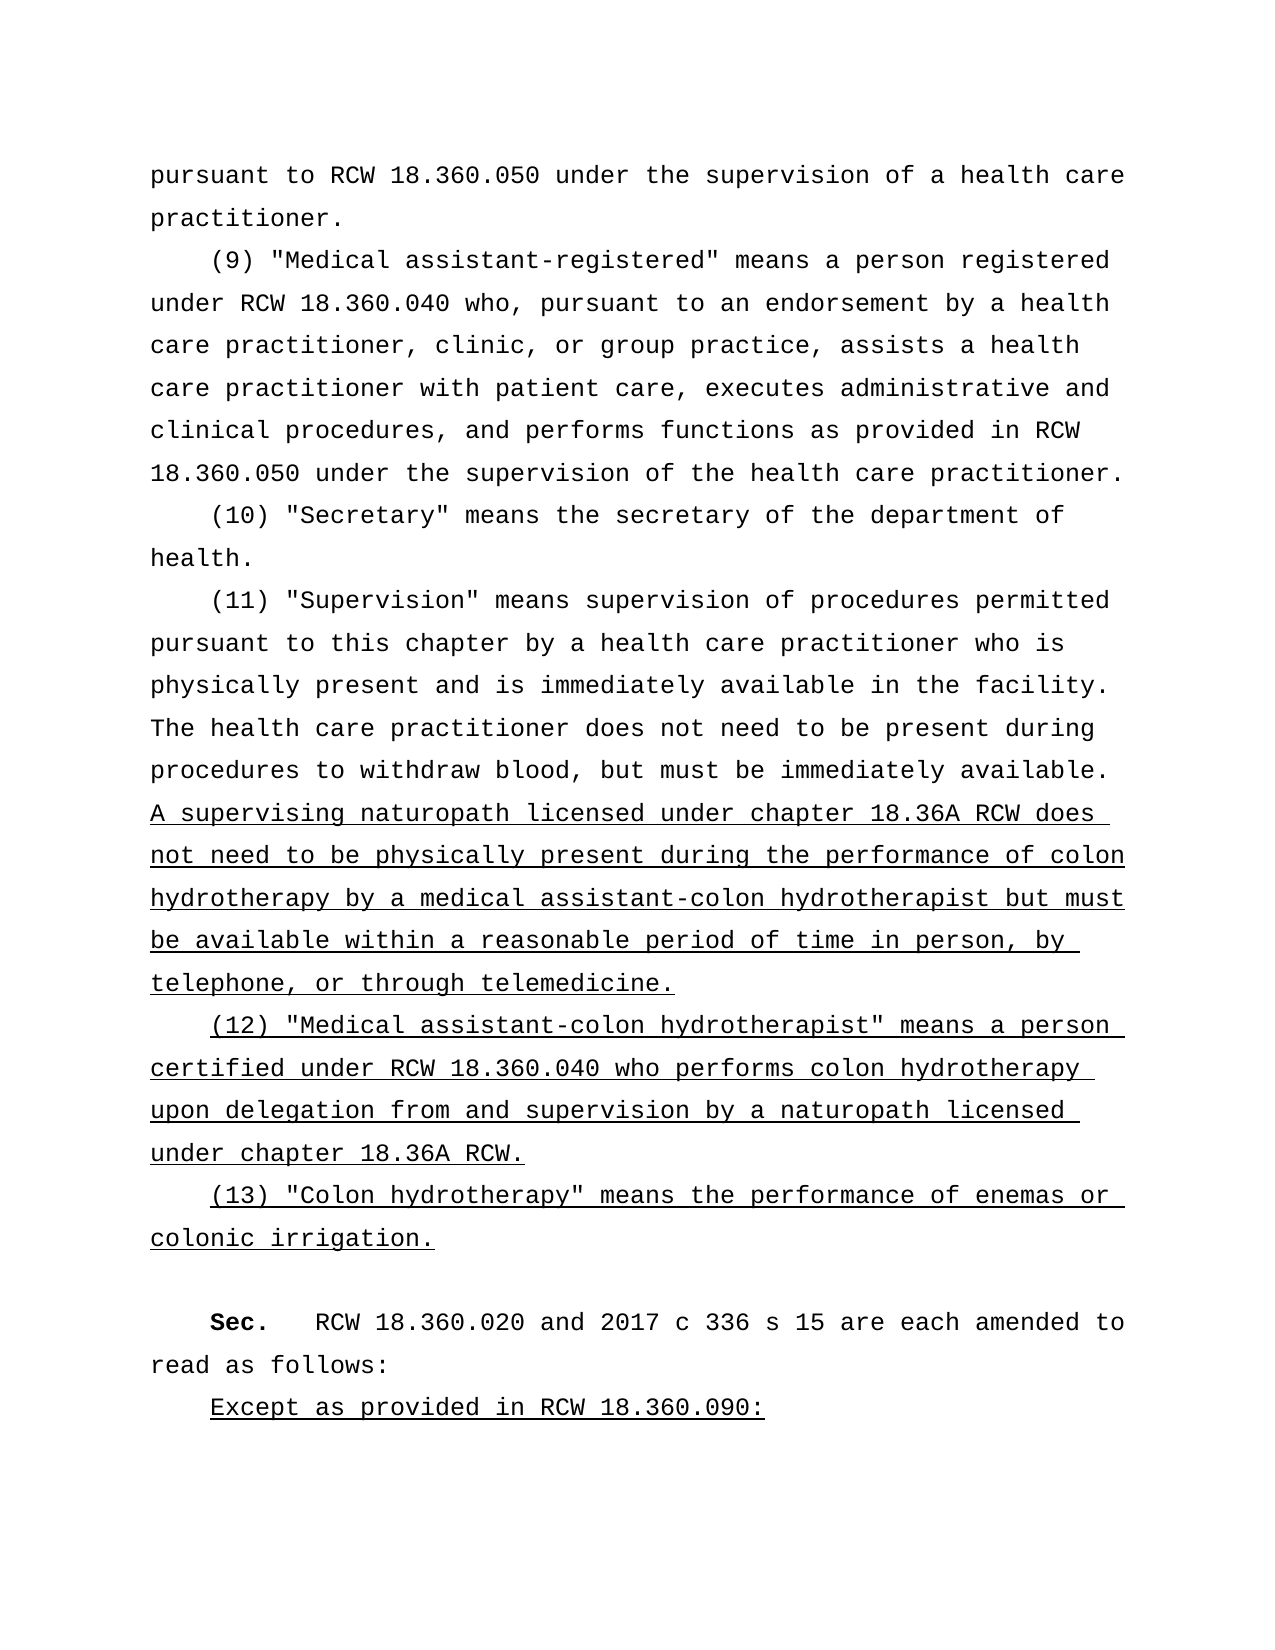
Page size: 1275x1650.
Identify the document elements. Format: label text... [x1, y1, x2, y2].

text (12) "Medical assistant-colon hydrotherapist" means a person certified under RCW 18.360.040 who performs colon hydrotherapy upon delegation from and supervision by a naturopath licensed under chapter 18.36A RCW. [150, 1000, 1125, 1170]
text (10) "Secretary" means the secretary of the department of health. [150, 490, 1125, 575]
text (13) "Colon hydrotherapy" means the performance of enemas or colonic irrigation. [150, 1170, 1125, 1255]
text Sec. RCW 18.360.020 and 2017 c 336 s 15 are each amended to read as follows: [150, 1297, 1125, 1382]
text (11) "Supervision" means supervision of procedures permitted pursuant to this chapter by a health care practitioner who is physically present and is immediately available in the facility. The health care practitioner does not need to be present during procedures to withdraw blood, but must be immediately available. A supervising naturopath licensed under chapter 18.36A RCW does not need to be physically present during the performance of colon hydrotherapy by a medical assistant-colon hydrotherapist but must be available within a reasonable period of time in person, by telephone, or through telemedicine. [150, 575, 1125, 866]
text (11) "Supervision" means supervision of procedures permitted pursuant to this chapter by a health care practitioner who is physically present and is immediately available in the facility. The health care practitioner does not need to be present during procedures to withdraw blood, but must be immediately available. A supervising naturopath licensed under chapter 18.36A RCW does not need to be physically present during the performance of colon hydrotherapy by a medical assistant-colon hydrotherapist but must be available within a reasonable period of time in person, by telephone, or through telemedicine. [150, 910, 1125, 1000]
text (9) "Medical assistant-registered" means a person registered under RCW 18.360.040 who, pursuant to an endorsement by a health care practitioner, clinic, or group practice, assists a health care practitioner with patient care, executes administrative and clinical procedures, and performs functions as provided in RCW 18.360.050 under the supervision of the health care practitioner. [150, 235, 1125, 490]
text Except as provided in RCW 18.360.090: [150, 1382, 1125, 1424]
text (11) "Supervision" means supervision of procedures permitted pursuant to this chapter by a health care practitioner who is physically present and is immediately available in the facility. The health care practitioner does not need to be present during procedures to withdraw blood, but must be immediately available. A supervising naturopath licensed under chapter 18.36A RCW does not need to be physically present during the performance of colon hydrotherapy by a medical assistant-colon hydrotherapist but must be available within a reasonable period of time in person, by telephone, or through telemedicine. [150, 868, 1125, 909]
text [150, 150, 1125, 235]
